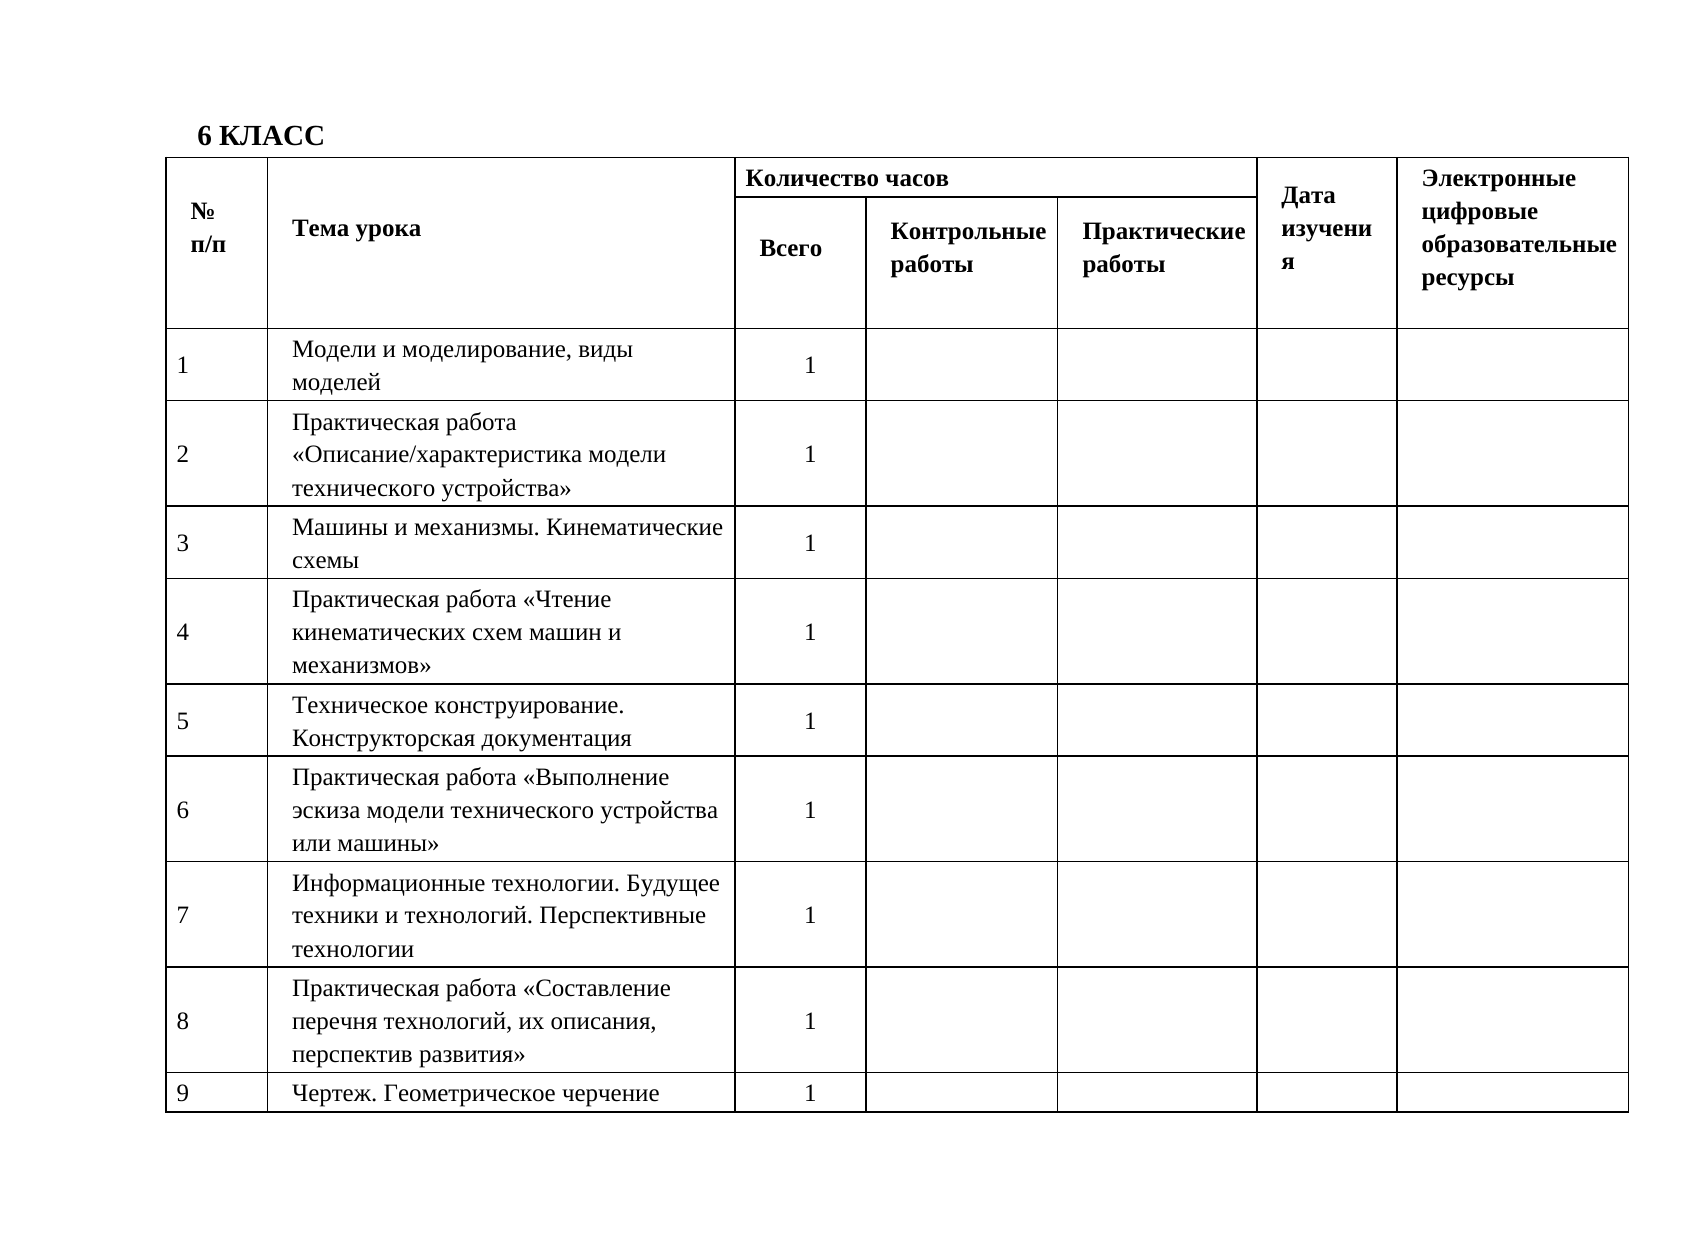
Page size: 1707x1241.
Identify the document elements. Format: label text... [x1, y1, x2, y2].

text 6 КЛАСС [190, 118, 1618, 152]
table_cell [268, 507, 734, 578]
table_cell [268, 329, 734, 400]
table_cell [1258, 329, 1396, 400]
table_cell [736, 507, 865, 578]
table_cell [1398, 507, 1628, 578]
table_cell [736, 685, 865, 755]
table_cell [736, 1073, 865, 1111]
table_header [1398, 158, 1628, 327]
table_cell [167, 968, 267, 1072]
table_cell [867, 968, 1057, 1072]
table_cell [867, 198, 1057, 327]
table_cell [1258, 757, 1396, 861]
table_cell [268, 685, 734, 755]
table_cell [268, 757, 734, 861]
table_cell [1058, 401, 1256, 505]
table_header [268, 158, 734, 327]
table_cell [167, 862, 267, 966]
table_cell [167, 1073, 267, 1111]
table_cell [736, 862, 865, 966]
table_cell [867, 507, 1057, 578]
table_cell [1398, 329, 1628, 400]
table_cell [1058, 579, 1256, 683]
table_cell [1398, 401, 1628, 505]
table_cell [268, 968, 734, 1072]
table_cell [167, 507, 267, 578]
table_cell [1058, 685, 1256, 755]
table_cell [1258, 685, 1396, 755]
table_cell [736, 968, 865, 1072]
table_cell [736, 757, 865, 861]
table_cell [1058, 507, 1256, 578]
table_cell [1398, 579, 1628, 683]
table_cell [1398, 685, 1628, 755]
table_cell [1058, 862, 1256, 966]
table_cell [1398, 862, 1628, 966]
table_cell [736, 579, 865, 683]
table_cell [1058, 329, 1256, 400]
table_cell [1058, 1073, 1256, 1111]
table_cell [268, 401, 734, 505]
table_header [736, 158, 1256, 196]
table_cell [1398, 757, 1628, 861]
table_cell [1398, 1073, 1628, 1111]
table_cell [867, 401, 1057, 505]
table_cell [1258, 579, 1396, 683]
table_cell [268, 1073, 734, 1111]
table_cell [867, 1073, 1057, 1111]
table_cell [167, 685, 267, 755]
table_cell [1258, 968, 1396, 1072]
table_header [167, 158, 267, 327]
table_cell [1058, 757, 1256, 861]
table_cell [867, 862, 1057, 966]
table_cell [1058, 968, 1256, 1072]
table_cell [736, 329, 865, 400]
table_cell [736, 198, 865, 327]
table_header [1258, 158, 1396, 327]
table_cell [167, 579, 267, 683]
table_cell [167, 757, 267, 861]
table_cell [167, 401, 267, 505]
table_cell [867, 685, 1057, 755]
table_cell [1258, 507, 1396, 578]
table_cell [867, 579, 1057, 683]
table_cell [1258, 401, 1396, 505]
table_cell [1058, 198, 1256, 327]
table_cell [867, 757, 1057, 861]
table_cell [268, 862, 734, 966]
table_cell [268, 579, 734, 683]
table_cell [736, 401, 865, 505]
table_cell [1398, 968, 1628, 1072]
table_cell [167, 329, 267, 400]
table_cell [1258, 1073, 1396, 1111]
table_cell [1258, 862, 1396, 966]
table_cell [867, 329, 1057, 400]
